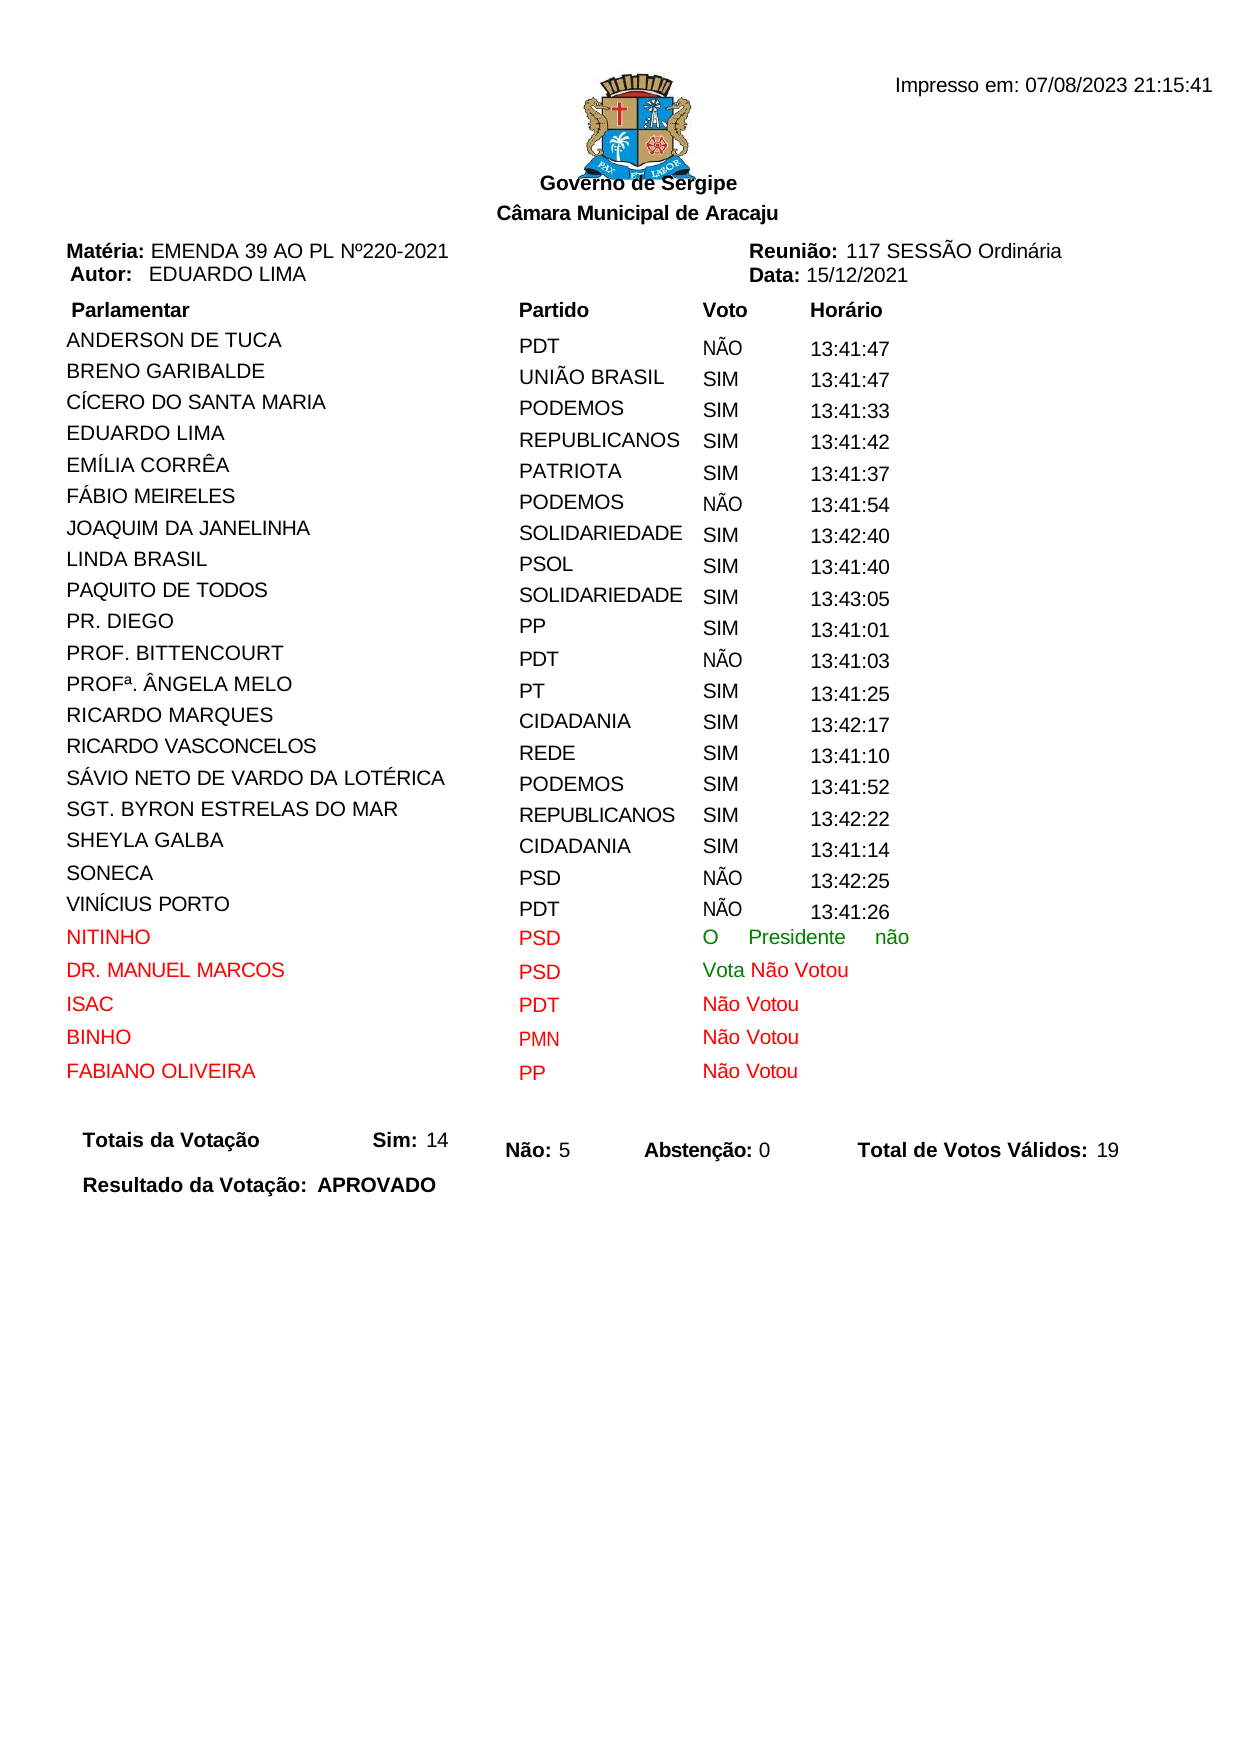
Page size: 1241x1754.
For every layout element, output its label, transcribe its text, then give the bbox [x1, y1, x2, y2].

subtitle Totais da Votação Sim: 14 [82, 1127, 453, 1151]
picture [669, 160, 680, 170]
text NÃO SIM SIM SIM SIM NÃO SIM SIM SIM SIM NÃO SIM SIM SIM SIM SIM SIM NÃO NÃO [703, 336, 745, 921]
text 13:41:26 [810, 900, 1223, 924]
text SONECA VINÍCIUS PORTO [66, 860, 236, 916]
text BINHO [66, 1025, 288, 1049]
text FABIANO OLIVEIRA [66, 1059, 288, 1083]
text 13:42:17 [810, 713, 1223, 737]
text PDT [519, 334, 685, 358]
text PAQUITO DE TODOS PR. DIEGO [66, 578, 289, 633]
text 13:41:01 [810, 618, 1223, 642]
text 13:41:42 [810, 430, 1223, 454]
text 13:41:03 [810, 649, 1223, 673]
text SÁVIO NETO DE VARDO DA LOTÉRICA SGT. BYRON ESTRELAS DO MAR SHEYLA GALBA [66, 765, 446, 852]
text REDE PODEMOS REPUBLICANOS CIDADANIA PSD [519, 741, 677, 889]
subtitle Governo de Sergipe Câmara Municipal de Aracaju [496, 170, 810, 224]
text Abstenção: 0 Total de Votos Válidos: 19 [644, 1138, 1223, 1162]
text 13:41:40 [810, 555, 1223, 579]
text Resultado da Votação: APROVADO [82, 1172, 453, 1196]
text Não Votou Não Votou Não Votou [702, 992, 799, 1083]
text 13:42:22 [810, 806, 1223, 830]
text PDT PT [519, 646, 560, 703]
text Data: 15/12/2021 [749, 263, 1223, 287]
text PDT [519, 897, 685, 921]
text Impresso em: 07/08/2023 21:15:41 [54, 73, 1213, 97]
text 13:41:25 [810, 681, 1223, 705]
text Reunião: 117 SESSÃO Ordinária [749, 240, 1223, 263]
text 13:41:10 [810, 744, 1223, 768]
text 13:41:37 [810, 461, 1223, 485]
text 13:41:54 [810, 493, 1223, 517]
text JOAQUIM DA JANELINHA LINDA BRASIL [66, 515, 342, 570]
text DR. MANUEL MARCOS ISAC [66, 958, 288, 1016]
text PROF. BITTENCOURT PROFª. ÂNGELA MELO RICARDO MARQUES RICARDO VASCONCELOS [66, 640, 342, 758]
text O Presidente não Vota Não Votou [702, 924, 909, 982]
text 13:42:25 [810, 869, 1223, 893]
text 13:41:47 [810, 336, 1223, 360]
text Autor: EDUARDO LIMA [70, 263, 450, 286]
text 13:42:40 [810, 524, 1223, 548]
picture [598, 160, 613, 170]
subtitle Parlamentar Partido Voto Horário [71, 298, 1223, 322]
text UNIÃO BRASIL PODEMOS REPUBLICANOS PATRIOTA PODEMOS SOLIDARIEDADE PSOL SOLIDARIEDADE PP [519, 365, 685, 638]
picture [578, 97, 696, 170]
text Não: 5 [505, 1138, 574, 1162]
text 13:43:05 [810, 586, 1223, 610]
text 13:41:52 [810, 775, 1223, 799]
text 13:41:47 [810, 368, 1223, 392]
text Matéria: EMENDA 39 AO PL Nº220-2021 [66, 240, 450, 263]
text EMÍLIA CORRÊA FÁBIO MEIRELES [66, 453, 289, 508]
picture [660, 166, 671, 170]
text 13:41:33 [810, 399, 1223, 423]
text NITINHO [66, 924, 288, 948]
text PSD PSD PDT PMN PP [519, 926, 562, 1084]
text ANDERSON DE TUCA BRENO GARIBALDE CÍCERO DO SANTA MARIA EDUARDO LIMA [66, 328, 342, 445]
text 13:41:14 [810, 838, 1223, 862]
text CIDADANIA [519, 711, 685, 733]
